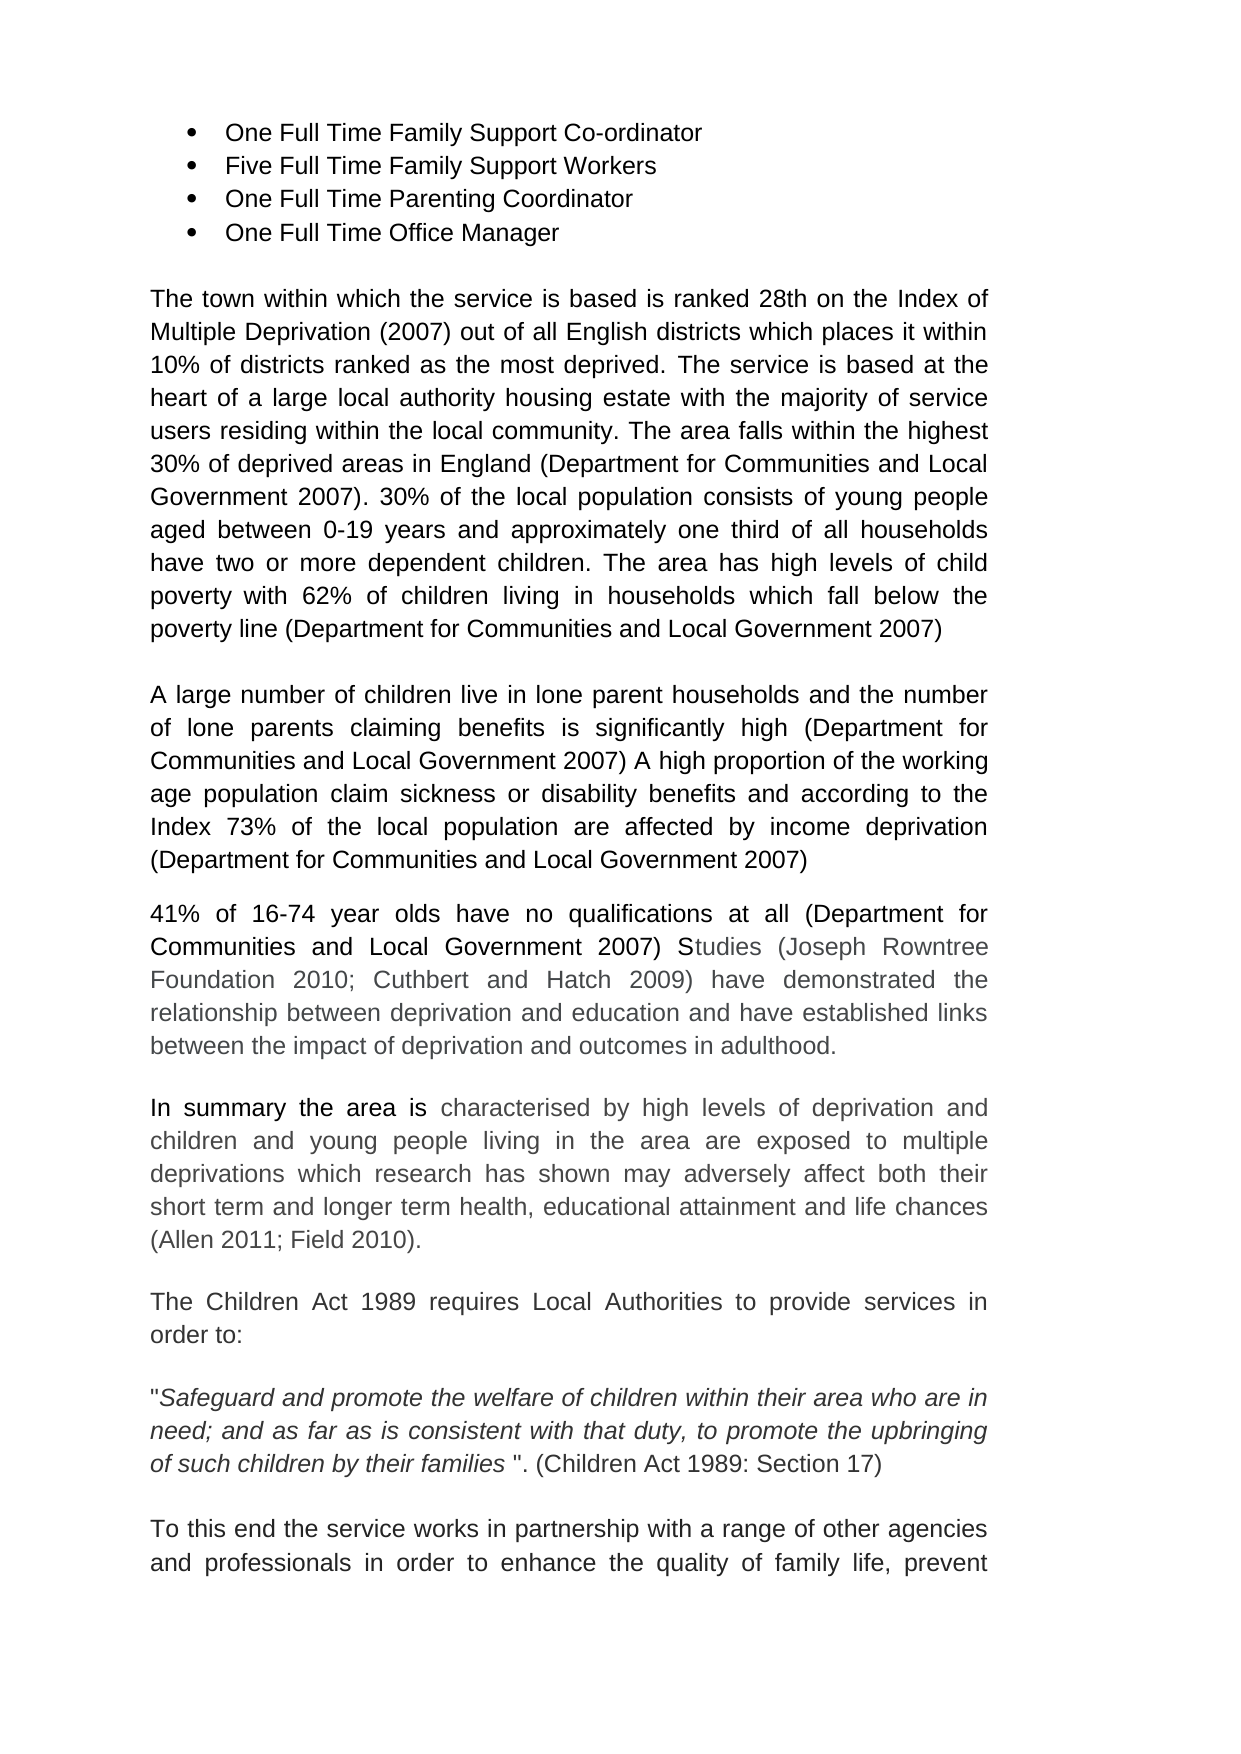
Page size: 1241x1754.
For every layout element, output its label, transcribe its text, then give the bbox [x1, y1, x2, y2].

list Five Full Time Family Support Workers [187, 151, 989, 180]
text In summary the area is characterised by high levels of deprivation and children and young people living in the area are exposed to multiple deprivations which research has shown may adversely affect both their short term and longer term health, educational attainment and life chances (Allen 2011; Field 2010). [150, 1093, 989, 1254]
text The Children Act 1989 requires Local Authorities to provide services in order to: [150, 1287, 989, 1349]
text 41% of 16-74 year olds have no qualifications at all (Department for Communities and Local Government 2007) Studies (Joseph Rowntree Foundation 2010; Cuthbert and Hatch 2009) have demonstrated the relationship between deprivation and education and have established links between the impact of deprivation and outcomes in adulthood. [150, 899, 989, 1060]
text A large number of children live in lone parent households and the number of lone parents claiming benefits is significantly high (Department for Communities and Local Government 2007) A high proportion of the working age population claim sickness or disability benefits and according to the Index 73% of the local population are affected by income deprivation (Department for Communities and Local Government 2007) [150, 680, 989, 874]
list One Full Time Family Support Co-ordinator [187, 118, 989, 147]
text The town within which the service is based is ranked 28th on the Index of Multiple Deprivation (2007) out of all English districts which places it within 10% of districts ranked as the most deprived. The service is based at the heart of a large local authority housing estate with the majority of service users residing within the local community. The area falls within the highest 30% of deprived areas in England (Department for Communities and Local Government 2007). 30% of the local population consists of young people aged between 0-19 years and approximately one third of all households have two or more dependent children. The area has high levels of child poverty with 62% of children living in households which fall below the poverty line (Department for Communities and Local Government 2007) [150, 284, 989, 643]
list One Full Time Office Manager [187, 217, 989, 246]
list One Full Time Parenting Coordinator [187, 184, 989, 213]
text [150, 1514, 989, 1576]
text "Safeguard and promote the welfare of children within their area who are in need; and as far as is consistent with that duty, to promote the upbringing of such children by their families ". (Children Act 1989: Section 17) [150, 1383, 989, 1477]
